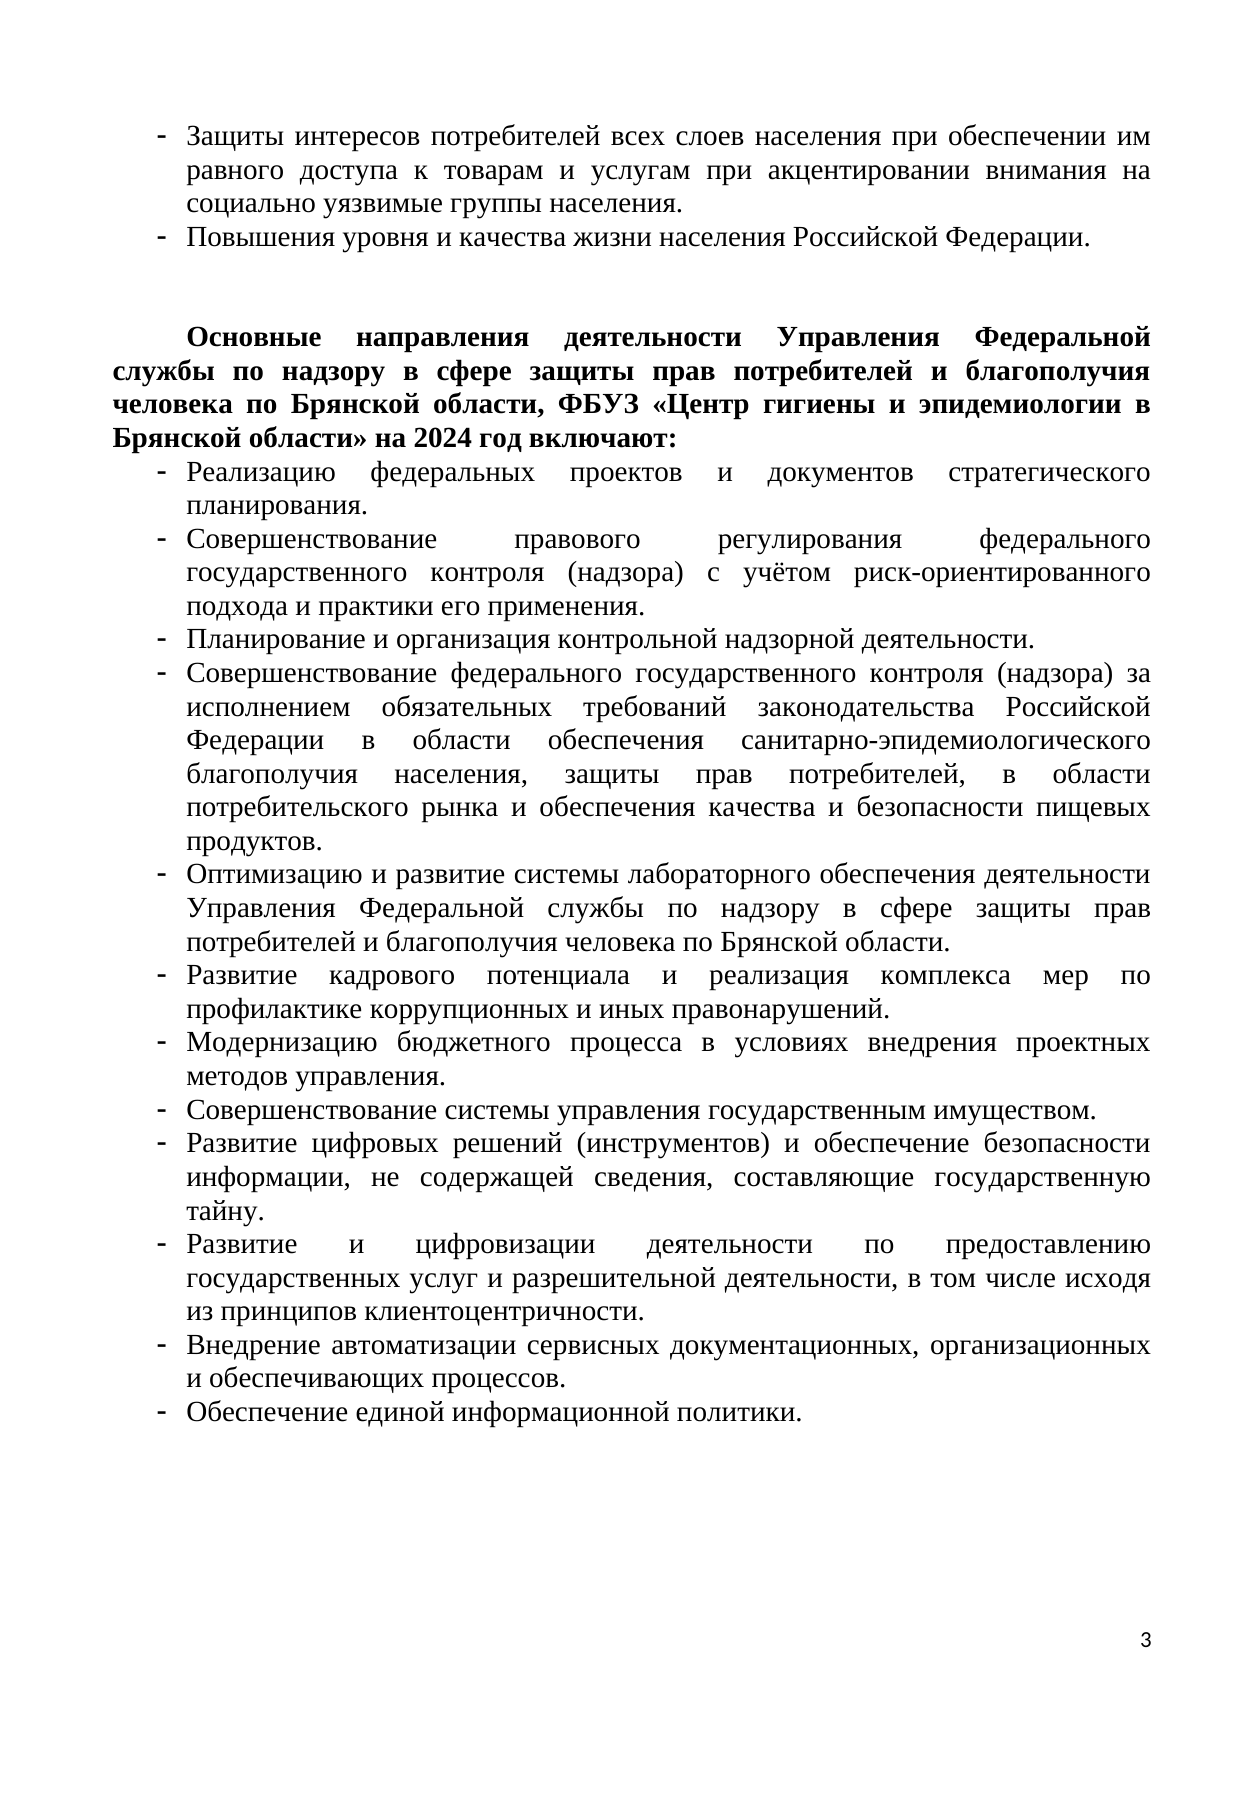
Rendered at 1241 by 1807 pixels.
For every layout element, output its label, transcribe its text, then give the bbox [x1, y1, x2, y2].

list Реализацию федеральных проектов и документов стратегического планирования. [157, 454, 1152, 521]
text Основные направления деятельности Управления Федеральной службы по надзору в сфере защиты прав потребителей и благополучия человека по Брянской области, ФБУЗ «Центр гигиены и эпидемиологии в Брянской области» на 2024 год включают: [112, 319, 1152, 454]
list Совершенствование системы управления государственным имуществом. [157, 1092, 1152, 1125]
list Модернизацию бюджетного процесса в условиях внедрения проектных методов управления. [157, 1024, 1152, 1092]
list Обеспечение единой информационной политики. [157, 1394, 1152, 1428]
list Развитие кадрового потенциала и реализация комплекса мер по профилактике коррупционных и иных правонарушений. [157, 957, 1152, 1024]
list Совершенствование федерального государственного контроля (надзора) за исполнением обязательных требований законодательства Российской Федерации в области обеспечения санитарно-эпидемиологического благополучия населения, защиты прав потребителей, в области потребительского рынка и обеспечения качества и безопасности пищевых продуктов. [157, 655, 1152, 857]
list Внедрение автоматизации сервисных документационных, организационных и обеспечивающих процессов. [157, 1327, 1152, 1394]
list Развитие и цифровизации деятельности по предоставлению государственных услуг и разрешительной деятельности, в том числе исходя из принципов клиентоцентричности. [157, 1226, 1152, 1327]
list Развитие цифровых решений (инструментов) и обеспечение безопасности информации, не содержащей сведения, составляющие государственную тайну. [157, 1125, 1152, 1226]
list Защиты интересов потребителей всех слоев населения при обеспечении им равного доступа к товарам и услугам при акцентировании внимания на социально уязвимые группы населения. [157, 118, 1152, 219]
list Повышения уровня и качества жизни населения Российской Федерации. [157, 219, 1152, 252]
list Совершенствование правового регулирования федерального государственного контроля (надзора) с учётом риск-ориентированного подхода и практики его применения. [157, 521, 1152, 622]
list Оптимизацию и развитие системы лабораторного обеспечения деятельности Управления Федеральной службы по надзору в сфере защиты прав потребителей и благополучия человека по Брянской области. [157, 857, 1152, 957]
list Планирование и организация контрольной надзорной деятельности. [157, 622, 1152, 655]
